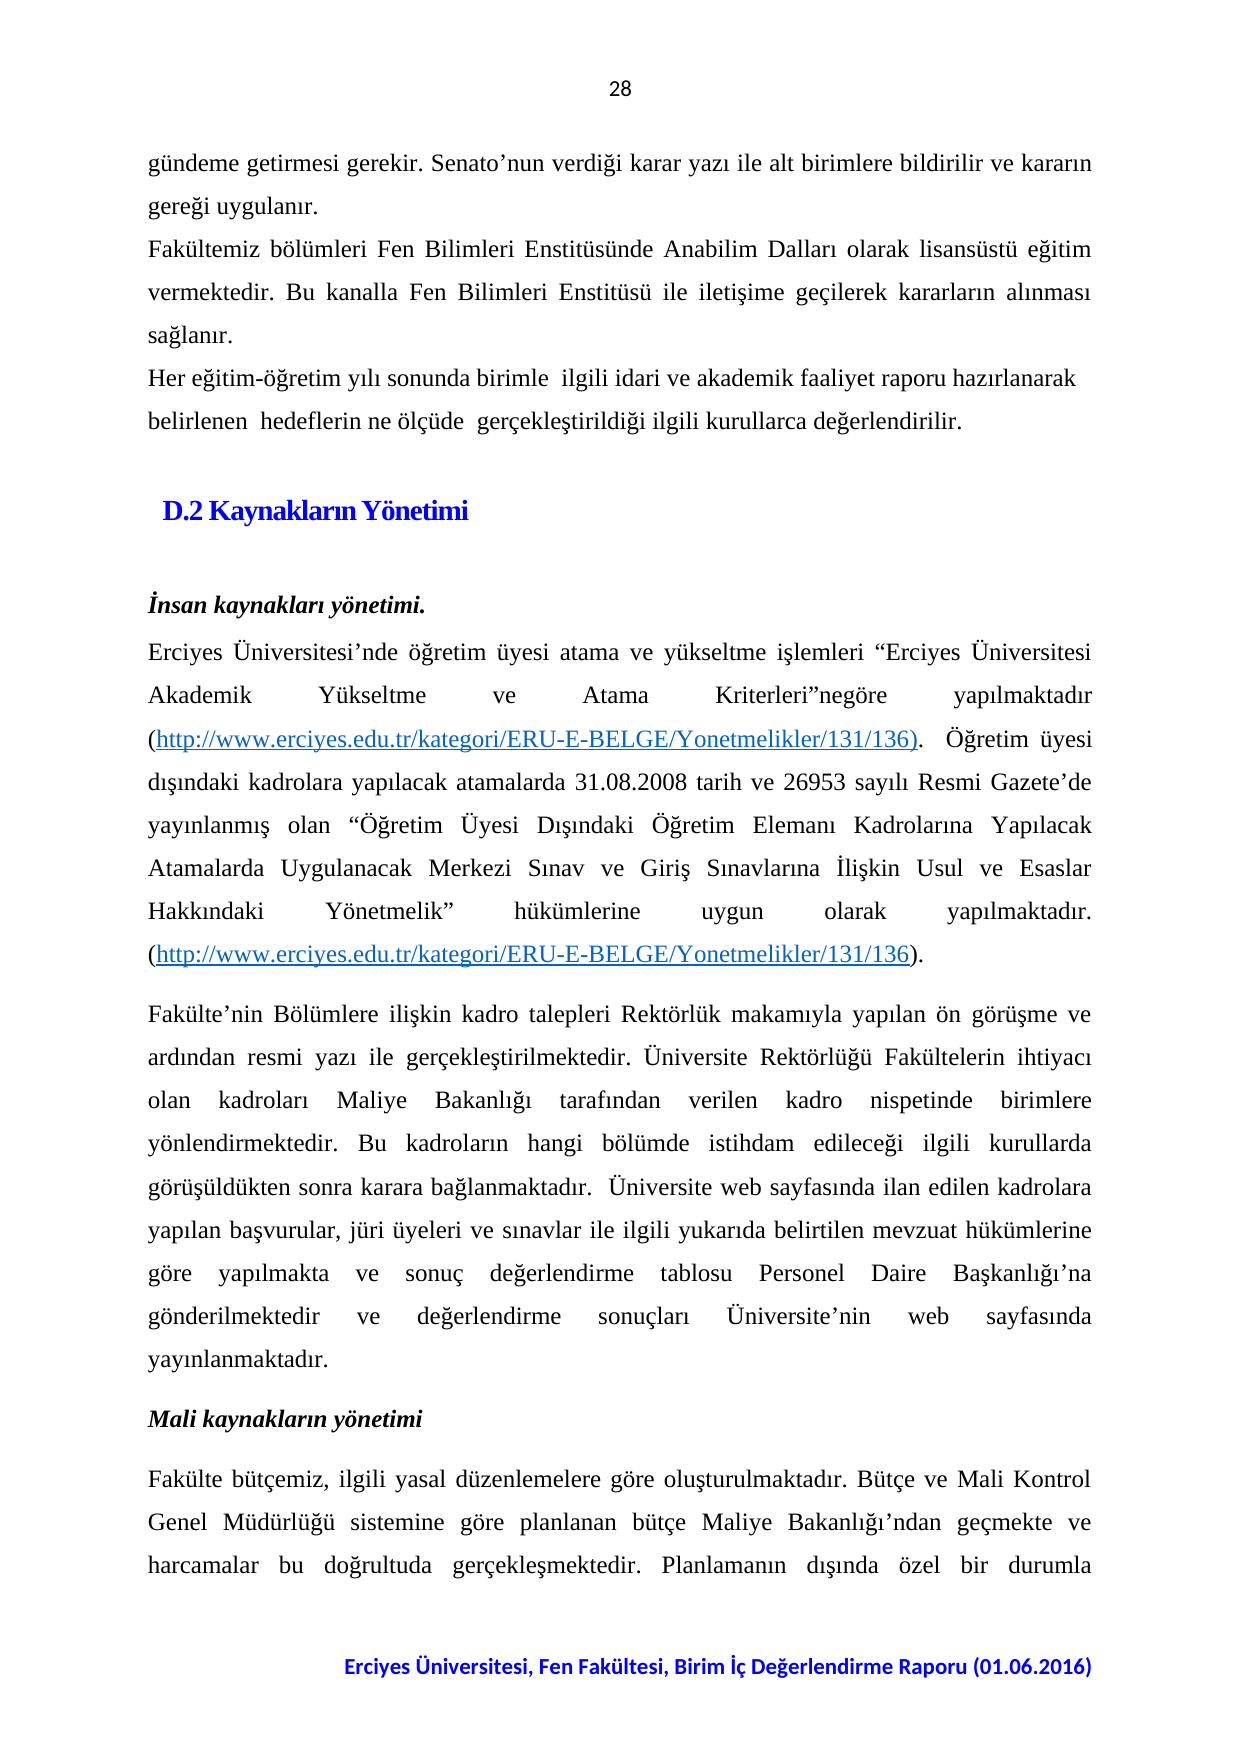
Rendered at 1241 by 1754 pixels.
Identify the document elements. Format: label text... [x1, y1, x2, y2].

text İnsan kaynakları yönetimi. [148, 590, 1093, 618]
title D.2 Kaynakların Yönetimi [162, 493, 1093, 526]
list Her eğitim-öğretim yılı sonunda birimle ilgili idari ve akademik faaliyet raporu hazırlanarak belirlenen hedeflerin ne ölçüde gerçekleştirildiği ilgili kurullarca değerlendirilir. [148, 363, 1093, 435]
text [148, 148, 1093, 219]
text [148, 1464, 1093, 1579]
text Erciyes Üniversitesi’nde öğretim üyesi atama ve yükseltme işlemleri “Erciyes Üniversitesi Akademik Yükseltme ve Atama Kriterleri”negöre yapılmaktadır (http://www.erciyes.edu.tr/kategori/ERU-E-BELGE/Yonetmelikler/131/136). Öğretim üyesi dışındaki kadrolara yapılacak atamalarda 31.08.2008 tarih ve 26953 sayılı Resmi Gazete’de yayınlanmış olan “Öğretim Üyesi Dışındaki Öğretim Elemanı Kadrolarına Yapılacak Atamalarda Uygulanacak Merkezi Sınav ve Giriş Sınavlarına İlişkin Usul ve Esaslar Hakkındaki Yönetmelik” hükümlerine uygun olarak yapılmaktadır. (http://www.erciyes.edu.tr/kategori/ERU-E-BELGE/Yonetmelikler/131/136). [148, 637, 1093, 968]
text Fakülte’nin Bölümlere ilişkin kadro talepleri Rektörlük makamıyla yapılan ön görüşme ve ardından resmi yazı ile gerçekleştirilmektedir. Üniversite Rektörlüğü Fakültelerin ihtiyacı olan kadroları Maliye Bakanlığı tarafından verilen kadro nispetinde birimlere yönlendirmektedir. Bu kadroların hangi bölümde istihdam edileceği ilgili kurullarda görüşüldükten sonra karara bağlanmaktadır. Üniversite web sayfasında ilan edilen kadrolara yapılan başvurular, jüri üyeleri ve sınavlar ile ilgili yukarıda belirtilen mevzuat hükümlerine göre yapılmakta ve sonuç değerlendirme tablosu Personel Daire Başkanlığı’na gönderilmektedir ve değerlendirme sonuçları Üniversite’nin web sayfasında yayınlanmaktadır. [148, 999, 1093, 1373]
text Fakültemiz bölümleri Fen Bilimleri Enstitüsünde Anabilim Dalları olarak lisansüstü eğitim vermektedir. Bu kanalla Fen Bilimleri Enstitüsü ile iletişime geçilerek kararların alınması sağlanır. [148, 234, 1093, 349]
text Mali kaynakların yönetimi [148, 1404, 1093, 1433]
